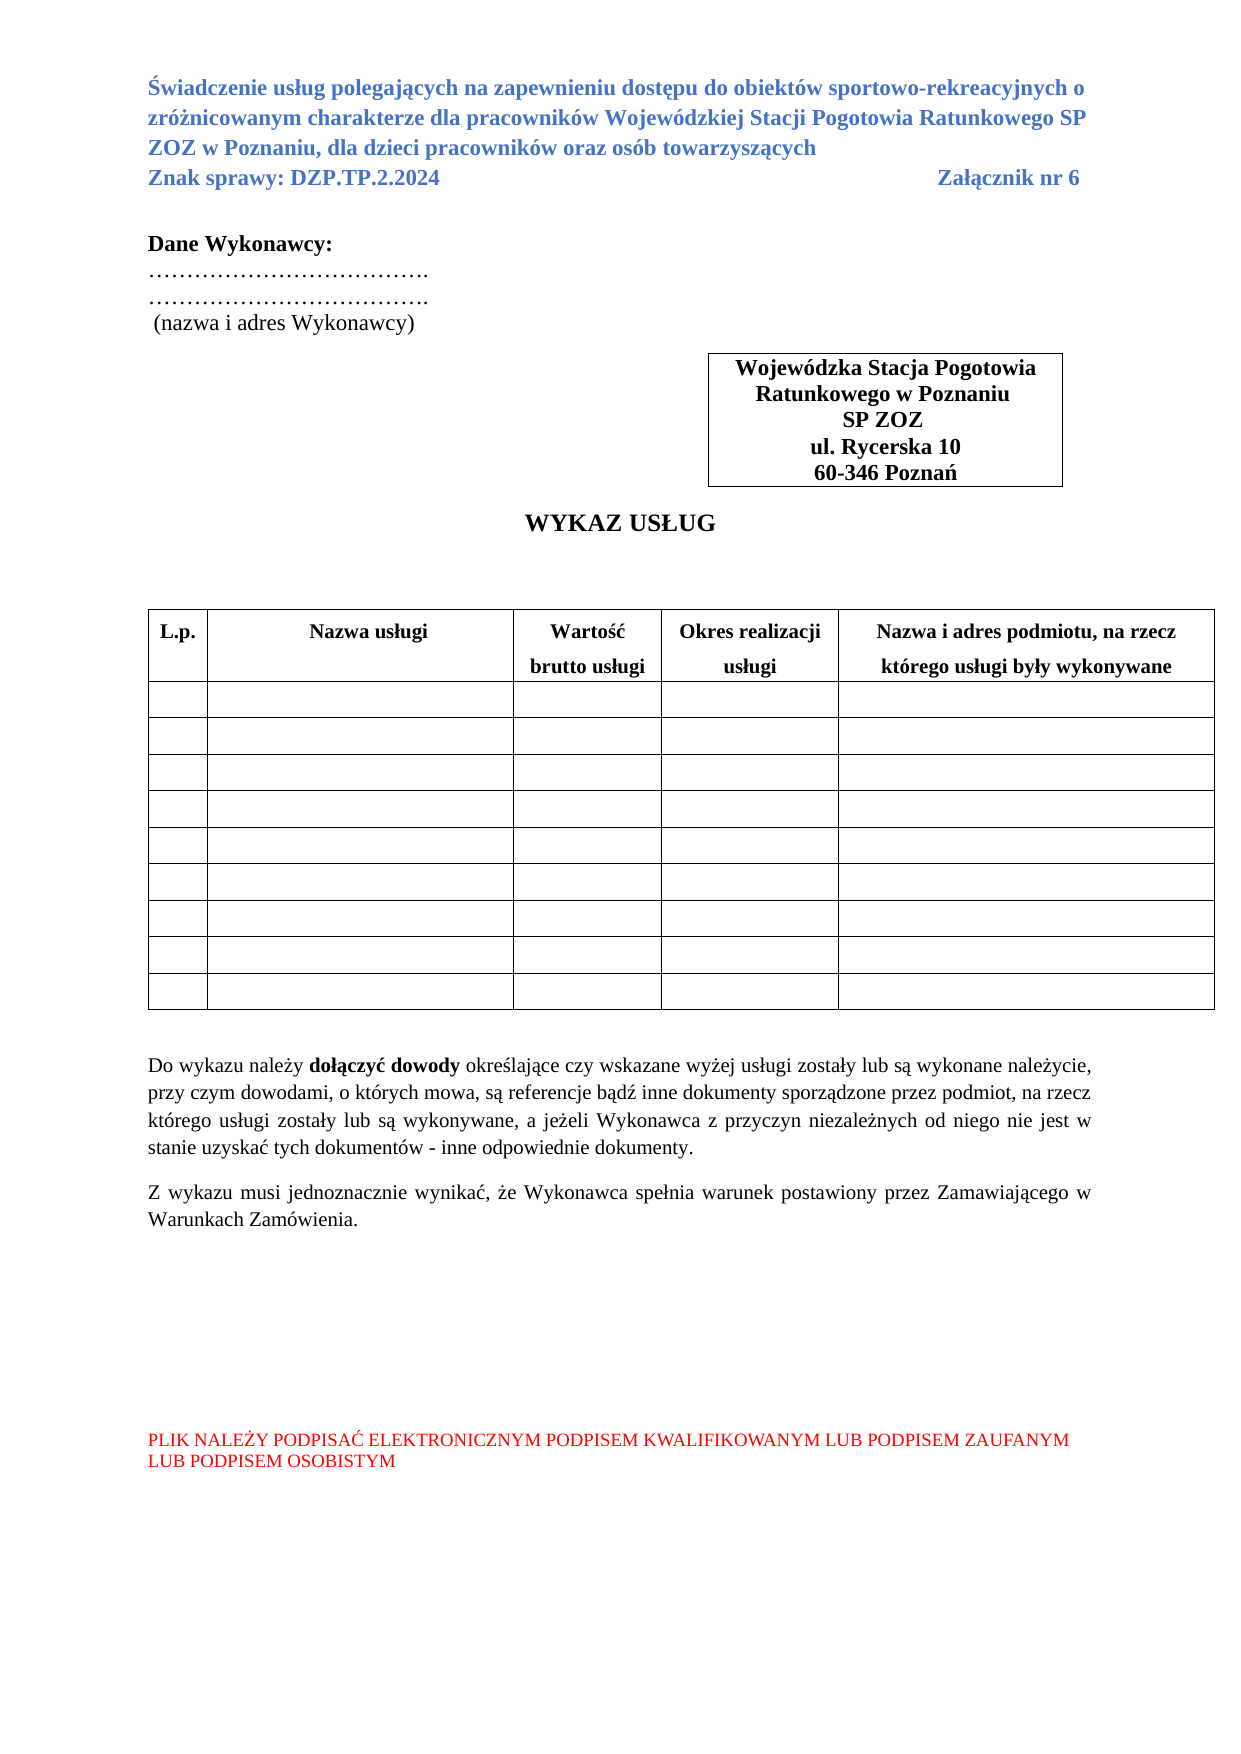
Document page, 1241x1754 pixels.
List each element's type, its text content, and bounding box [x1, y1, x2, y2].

table_cell [149, 718, 207, 754]
table_cell [149, 864, 207, 899]
table_cell [662, 828, 838, 863]
table_cell [839, 901, 1214, 936]
table_cell [149, 755, 207, 790]
table_header Nazwa usługi [208, 610, 513, 681]
table_cell [514, 755, 661, 790]
table_cell [208, 974, 513, 1009]
table_cell [839, 974, 1214, 1009]
table_cell [514, 864, 661, 899]
table_cell [208, 828, 513, 863]
table_cell [208, 718, 513, 754]
table_header Okres realizacji usługi [662, 610, 838, 681]
table_cell [662, 755, 838, 790]
text WYKAZ USŁUG [148, 503, 1093, 538]
table_cell [839, 828, 1214, 863]
text (nazwa i adres Wykonawcy) [148, 309, 1093, 335]
table_header Wojewódzka Stacja Pogotowia Ratunkowego w Poznaniu SP ZOZ ul. Rycerska 10 60-346 Poznań [709, 354, 1062, 486]
text ………………………………. [148, 283, 1093, 309]
table_cell [208, 864, 513, 899]
table_cell [514, 937, 661, 972]
table_header Nazwa i adres podmiotu, na rzecz którego usługi były wykonywane [839, 610, 1214, 681]
table_cell [662, 974, 838, 1009]
table_cell [208, 755, 513, 790]
table_cell [208, 937, 513, 972]
table_header Wartość brutto usługi [514, 610, 661, 681]
table_header L.p. [149, 610, 207, 681]
table_cell [839, 682, 1214, 717]
table_cell [839, 791, 1214, 827]
table_cell [839, 937, 1214, 972]
table_cell [208, 791, 513, 827]
table_cell [514, 828, 661, 863]
table_cell [514, 718, 661, 754]
table_cell [662, 791, 838, 827]
table_cell [514, 682, 661, 717]
table_cell [149, 682, 207, 717]
text Do wykazu należy dołączyć dowody określające czy wskazane wyżej usługi zostały lub są wykonane należycie, przy czym dowodami, o których mowa, są referencje bądź inne dokumenty sporządzone przez podmiot, na rzecz którego usługi zostały lub są wykonywane, a jeżeli Wykonawca z przyczyn niezależnych od niego nie jest w stanie uzyskać tych dokumentów - inne odpowiednie dokumenty. [148, 1052, 1093, 1159]
text PLIK NALEŻY PODPISAĆ ELEKTRONICZNYM PODPISEM KWALIFIKOWANYM LUB PODPISEM ZAUFANYM LUB PODPISEM OSOBISTYM [148, 1428, 1093, 1472]
table_cell [149, 901, 207, 936]
table_cell [149, 791, 207, 827]
table_cell [514, 791, 661, 827]
table_cell [662, 901, 838, 936]
table_cell [662, 864, 838, 899]
table_cell [208, 901, 513, 936]
table_cell [662, 682, 838, 717]
table_cell [662, 718, 838, 754]
table_cell [208, 682, 513, 717]
table_cell [839, 718, 1214, 754]
text ………………………………. [148, 256, 1093, 283]
table_cell [514, 901, 661, 936]
table_cell [514, 974, 661, 1009]
table_cell [662, 937, 838, 972]
text Z wykazu musi jednoznacznie wynikać, że Wykonawca spełnia warunek postawiony przez Zamawiającego w Warunkach Zamówienia. [148, 1179, 1093, 1231]
table_cell [149, 828, 207, 863]
table_cell [149, 937, 207, 972]
table_cell [839, 755, 1214, 790]
table_cell [149, 974, 207, 1009]
text Dane Wykonawcy: [148, 230, 1093, 256]
table_cell [839, 864, 1214, 899]
